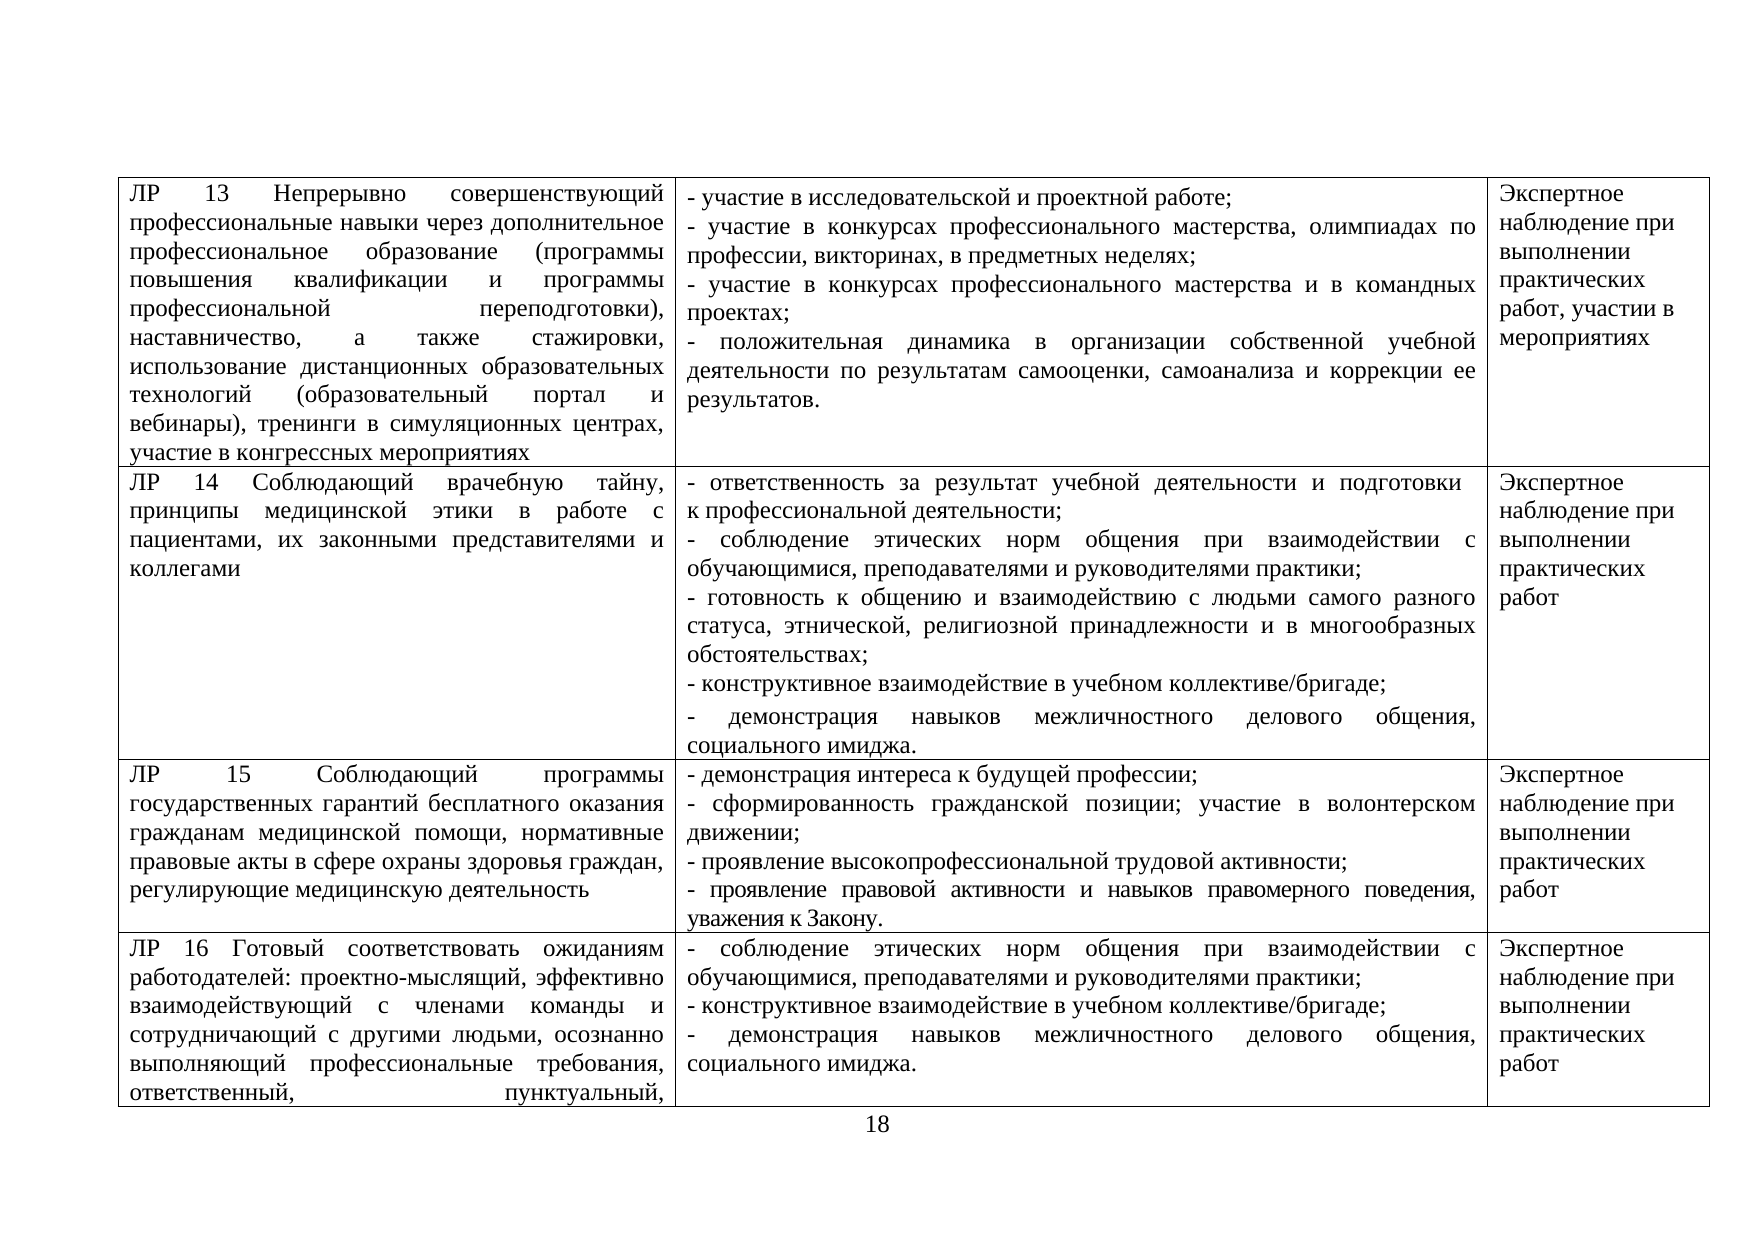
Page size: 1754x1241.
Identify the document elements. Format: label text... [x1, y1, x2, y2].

table_cell Экспертное наблюдение при выполнении практических работ [1488, 467, 1709, 758]
table_cell ЛР 15 Соблюдающий программы государственных гарантий бесплатного оказания гражданам медицинской помощи, нормативные правовые акты в сфере охраны здоровья граждан, регулирующие медицинскую деятельность [119, 760, 675, 932]
table_cell ЛР 14 Соблюдающий врачебную тайну, принципы медицинской этики в работе с пациентами, их законными представителями и коллегами [119, 467, 675, 758]
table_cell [119, 933, 675, 1106]
table_cell - ответственность за результат учебной деятельности и подготовки к профессиональной деятельности; - соблюдение этических норм общения при взаимодействии с обучающимися, преподавателями и руководителями практики; - готовность к общению и взаимодействию с людьми самого разного статуса, этнической, религиозной принадлежности и в многообразных обстоятельствах; - конструктивное взаимодействие в учебном коллективе/бригаде; - демонстрация навыков межличностного делового общения, социального имиджа. [676, 467, 1487, 758]
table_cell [676, 933, 1487, 1106]
table_header Экспертное наблюдение при выполнении практических работ, участии в мероприятиях [1488, 178, 1709, 466]
table_cell Экспертное наблюдение при выполнении практических работ [1488, 760, 1709, 932]
table_cell - демонстрация интереса к будущей профессии; - сформированность гражданской позиции; участие в волонтерском движении; - проявление высокопрофессиональной трудовой активности; - проявление правовой активности и навыков правомерного поведения, уважения к Закону. [676, 760, 1487, 932]
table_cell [1488, 933, 1709, 1106]
table_header ЛР 13 Непрерывно совершенствующий профессиональные навыки через дополнительное профессиональное образование (программы повышения квалификации и программы профессиональной переподготовки), наставничество, а также стажировки, использование дистанционных образовательных технологий (образовательный портал и вебинары), тренинги в симуляционных центрах, участие в конгрессных мероприятиях [119, 178, 675, 466]
table_header - участие в исследовательской и проектной работе; - участие в конкурсах профессионального мастерства, олимпиадах по профессии, викторинах, в предметных неделях; - участие в конкурсах профессионального мастерства и в командных проектах; - положительная динамика в организации собственной учебной деятельности по результатам самооценки, самоанализа и коррекции ее результатов. [676, 178, 1487, 466]
